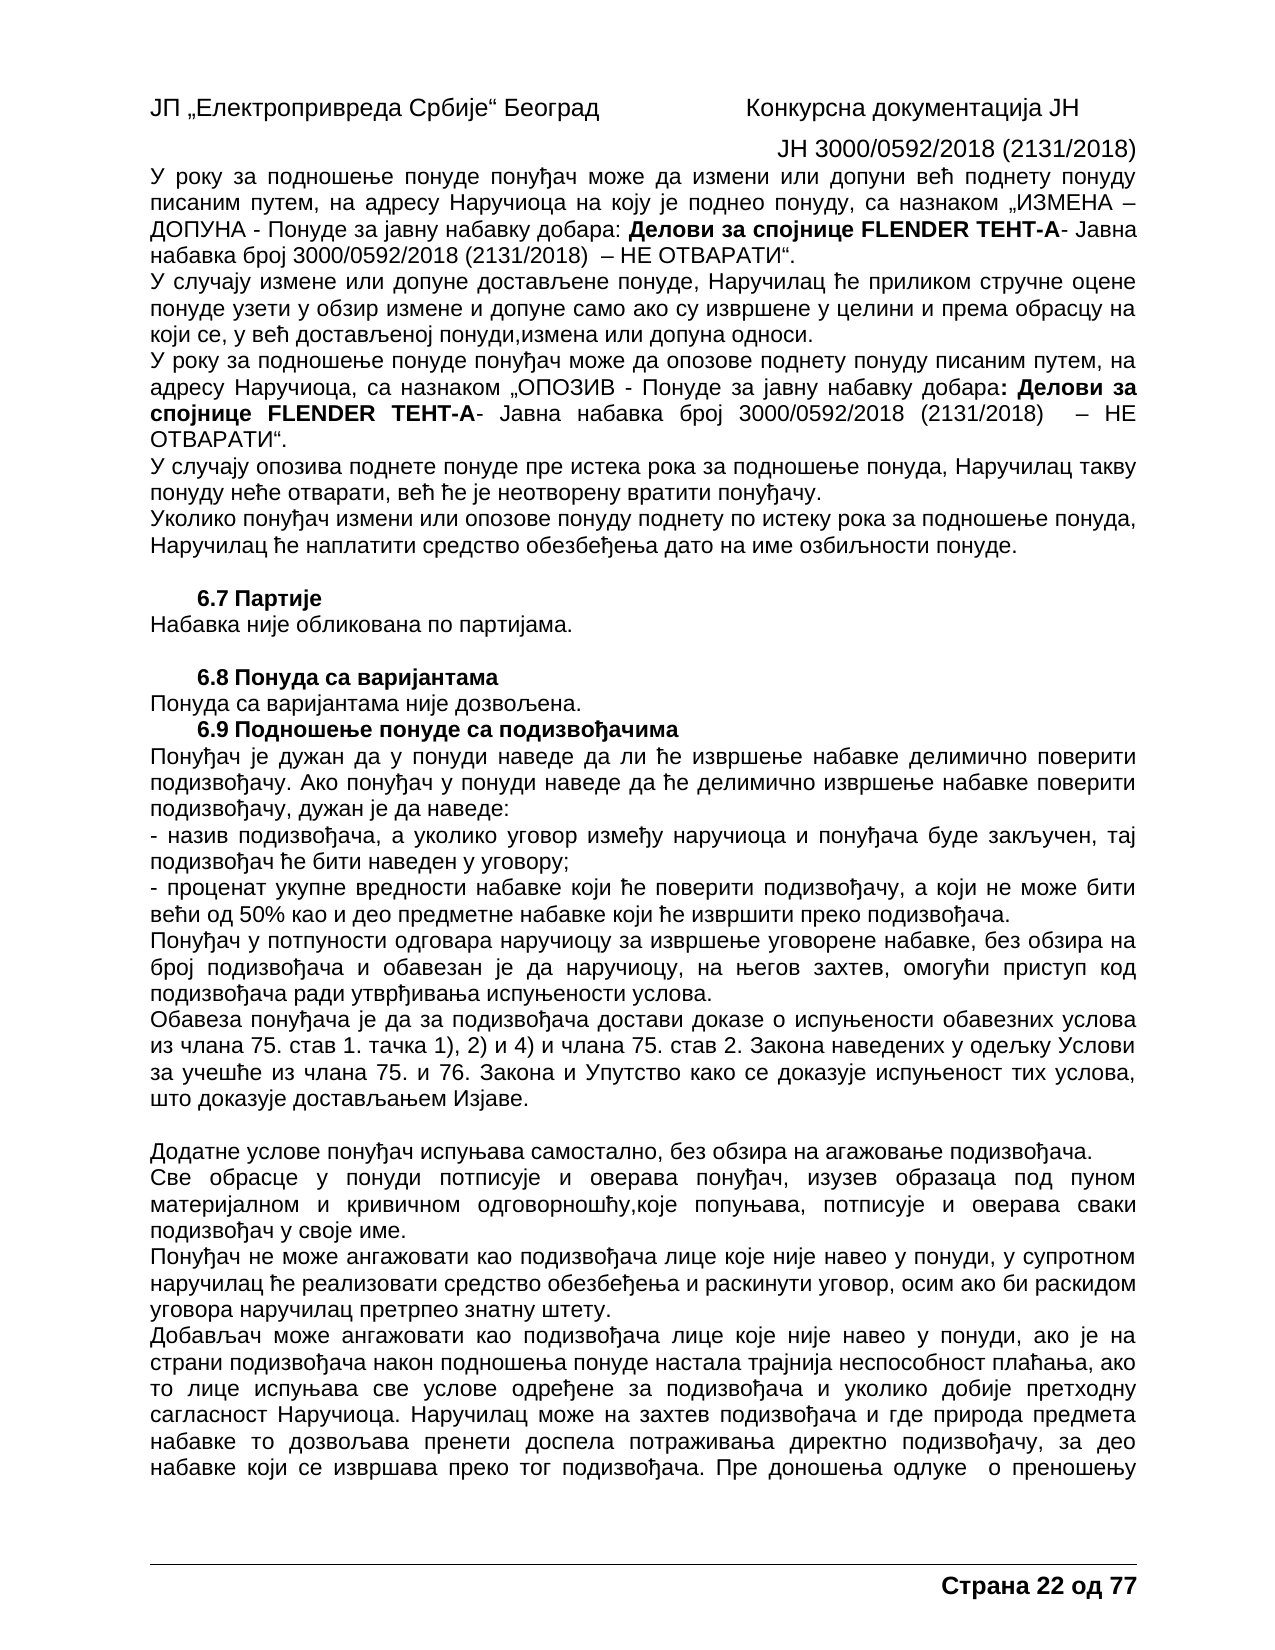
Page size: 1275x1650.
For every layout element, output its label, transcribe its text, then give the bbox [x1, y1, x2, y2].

text Набавка није обликована по партијама. [150, 611, 1137, 637]
text Понуђач не може ангажовати као подизвођача лице које није навео у понуди, у супротном наручилац ће реализовати средство обезбеђења и раскинути уговор, осим ако би раскидом уговора наручилац претрпео знатну штету. [150, 1243, 1137, 1322]
text Понуђач је дужан да у понуди наведе да ли ће извршење набавке делимично поверити подизвођачу. Ако понуђач у понуди наведе да ће делимично извршење набавке поверити подизвођачу, дужан је да наведе: [150, 743, 1137, 822]
text Уколико понуђач измени или опозове понуду поднету по истеку рока за подношење понуда, Наручилац ће наплатити средство обезбеђења дато на име озбиљности понуде. [150, 505, 1137, 558]
text Све обрасце у понуди потписује и оверава понуђач, изузев образаца под пуном материјалном и кривичном одговорношћу,које попуњава, потписује и оверава сваки подизвођач у своје име. [150, 1164, 1137, 1243]
text У року за подношење понуде понуђач може да измени или допуни већ поднету понуду писаним путем, на адресу Наручиоца на коју је поднео понуду, са назнаком „ИЗМЕНА – ДОПУНА - Понуде за јавну набавку добара: Делови за спојнице FLENDER ТЕНТ-А- Јавна набавка број 3000/0592/2018 (2131/2018) – НЕ ОТВАРАТИ“. [150, 163, 1137, 268]
list Понуда са варијантама [197, 663, 1137, 690]
text Обавеза понуђача је да за подизвођача достави доказе о испуњености обавезних услова из члана 75. став 1. тачка 1), 2) и 4) и члана 75. став 2. Закона наведених у одељку Услови за учешће из члана 75. и 76. Закона и Упутство како се доказује испуњеност тих услова, што доказује достављањем Изјаве. [150, 1006, 1137, 1112]
list Партије [197, 584, 1137, 611]
text У року за подношење понуде понуђач може да опозове поднету понуду писаним путем, на адресу Наручиоца, са назнаком „ОПОЗИВ - Понуде за јавну набавку добара: Делови за спојнице FLENDER ТЕНТ-А- Јавна набавка број 3000/0592/2018 (2131/2018) – НЕ ОТВАРАТИ“. [150, 347, 1137, 453]
text - проценат укупне вредности набавке који ће поверити подизвођачу, а који не може бити већи од 50% као и део предметне набавке који ће извршити преко подизвођача. [150, 874, 1137, 927]
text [150, 1322, 1137, 1481]
text - назив подизвођача, а уколико уговор између наручиоца и понуђача буде закључен, тај подизвођач ће бити наведен у уговору; [150, 822, 1137, 874]
text Додатне услове понуђач испуњава самостално, без обзира на агажовање подизвођача. [150, 1138, 1137, 1164]
list Подношење понуде са подизвођачима [197, 716, 1137, 743]
text У случају измене или допуне достављене понуде, Наручилац ће приликом стручне оцене понуде узети у обзир измене и допуне само ако су извршене у целини и према обрасцу на који се, у већ достављеној понуди,измена или допуна односи. [150, 268, 1137, 347]
text У случају опозива поднете понуде пре истека рока за подношење понуда, Наручилац такву понуду неће отварати, већ ће је неотворену вратити понуђачу. [150, 453, 1137, 505]
text Понуда са варијантама није дозвољена. [150, 690, 1137, 716]
text Понуђач у потпуности одговара наручиоцу за извршење уговорене набавке, без обзира на број подизвођача и обавезан је да наручиоцу, на његов захтев, омогући приступ код подизвођача ради утврђивања испуњености услова. [150, 927, 1137, 1006]
